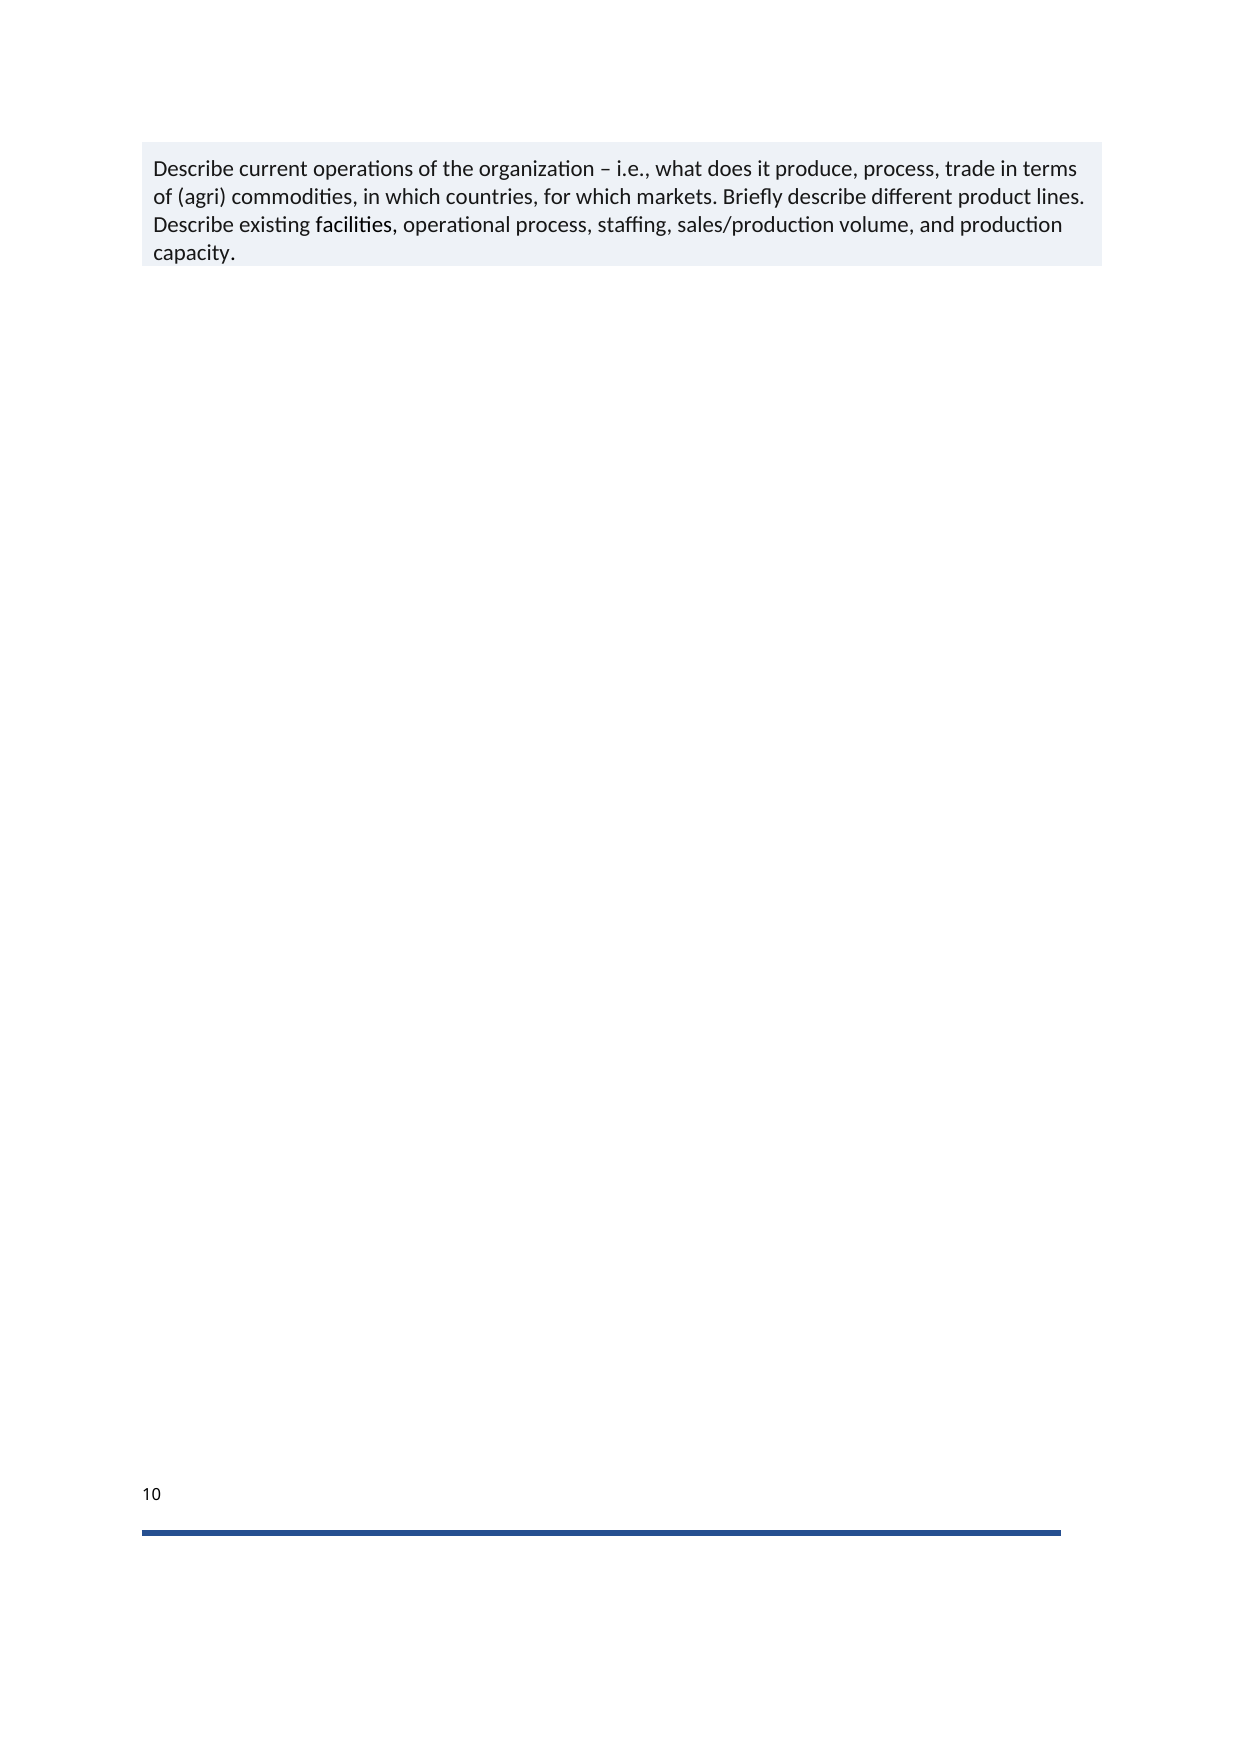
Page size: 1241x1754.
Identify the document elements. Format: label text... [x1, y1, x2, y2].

table_header Describe current operations of the organization – i.e., what does it produce, process, trade in terms of (agri) commodities, in which countries, for which markets. Briefly describe different product lines. Describe existing facilities, operational process, staffing, sales/production volume, and production capacity. [142, 142, 1102, 266]
